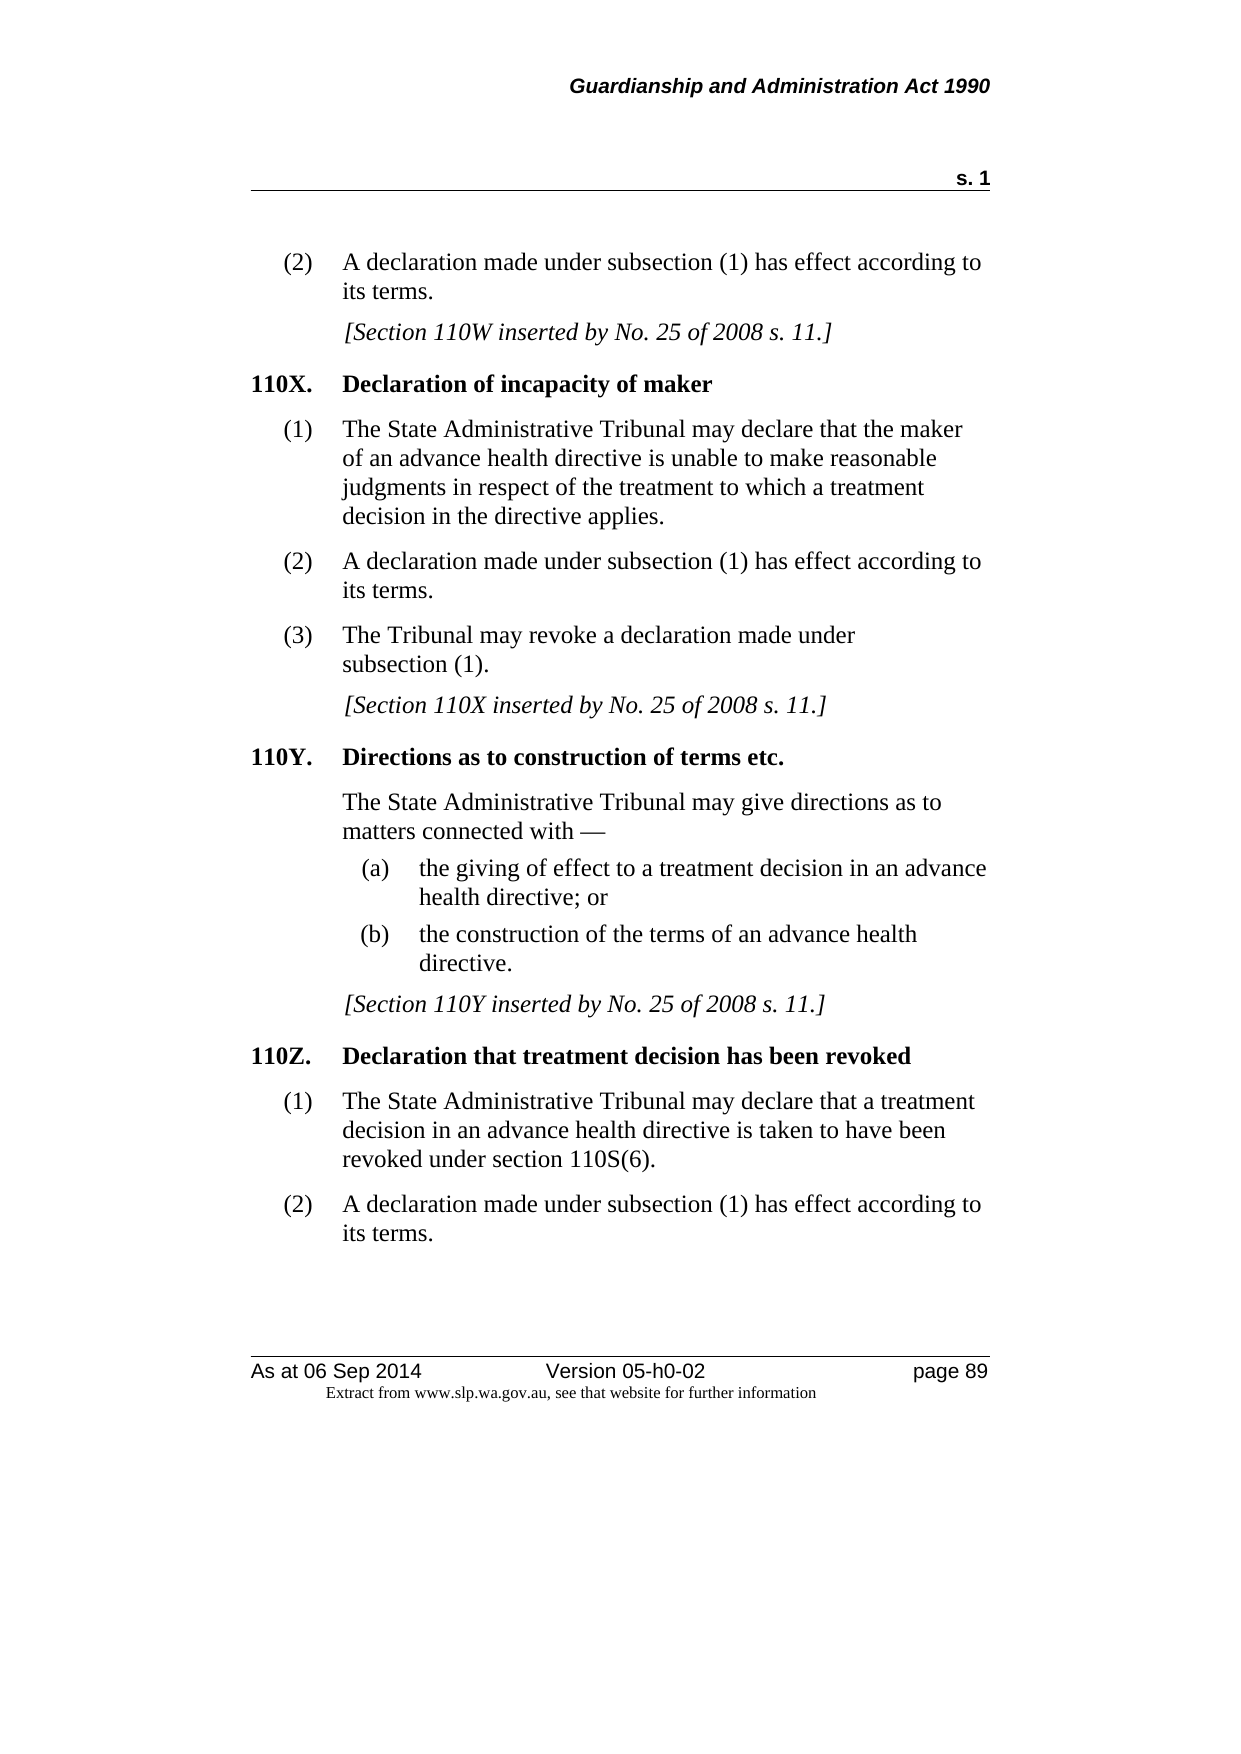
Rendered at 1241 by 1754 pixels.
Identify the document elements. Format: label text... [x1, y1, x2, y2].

text The State Administrative Tribunal may give directions as to matters connected with — [251, 787, 990, 845]
text (2) A declaration made under subsection (1) has effect according to its terms. [251, 247, 990, 305]
subtitle 110Z. Declaration that treatment decision has been revoked [251, 1041, 990, 1069]
subtitle 110Y. Directions as to construction of terms etc. [251, 742, 990, 771]
text [Section 110X inserted by No. 25 of 2008 s. 11.] [251, 690, 990, 719]
text (1) The State Administrative Tribunal may declare that a treatment decision in an advance health directive is taken to have been revoked under section 110S(6). [251, 1086, 990, 1172]
text (2) A declaration made under subsection (1) has effect according to its terms. [251, 546, 990, 604]
subtitle 110X. Declaration of incapacity of maker [251, 369, 990, 398]
text (1) The State Administrative Tribunal may declare that the maker of an advance health directive is unable to make reasonable judgments in respect of the treatment to which a treatment decision in the directive applies. [251, 414, 990, 529]
text (3) The Tribunal may revoke a declaration made under subsection (1). [251, 620, 990, 678]
text (2) A declaration made under subsection (1) has effect according to its terms. [251, 1189, 990, 1247]
text [Section 110Y inserted by No. 25 of 2008 s. 11.] [251, 989, 990, 1018]
text (b) the construction of the terms of an advance health directive. [251, 919, 990, 977]
text [Section 110W inserted by No. 25 of 2008 s. 11.] [251, 317, 990, 346]
text (a) the giving of effect to a treatment decision in an advance health directive; or [251, 853, 990, 911]
